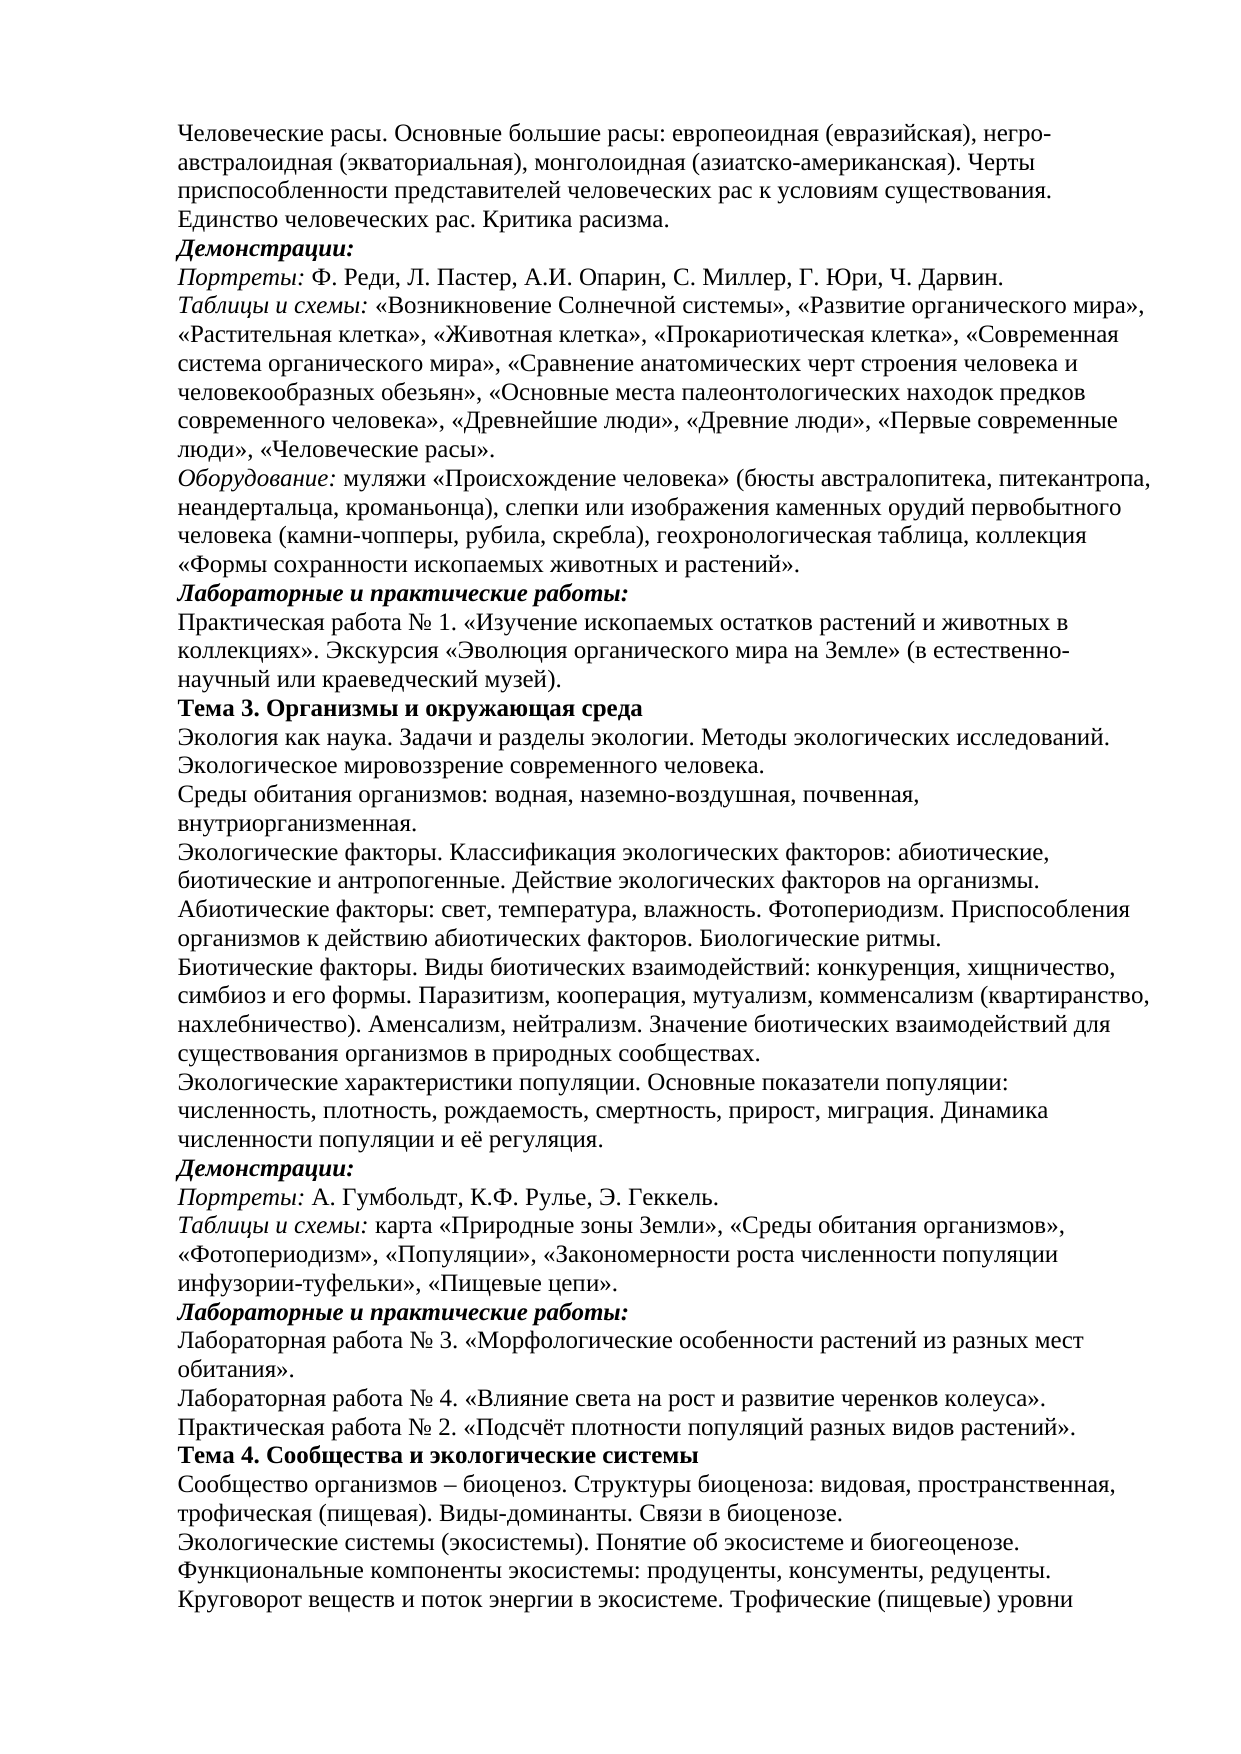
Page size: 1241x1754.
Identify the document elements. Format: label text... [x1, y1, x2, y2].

text Таблицы и схемы: «Возникновение Солнечной системы», «Развитие органического мира», «Растительная клетка», «Животная клетка», «Прокариотическая клетка», «Современная система органического мира», «Сравнение анатомических черт строения человека и человекообразных обезьян», «Основные места палеонтологических находок предков современного человека», «Древнейшие люди», «Древние люди», «Первые современные люди», «Человеческие расы». [177, 291, 1152, 463]
text Таблицы и схемы: карта «Природные зоны Земли», «Среды обитания организмов», «Фотопериодизм», «Популяции», «Закономерности роста численности популяции инфузории-туфельки», «Пищевые цепи». [177, 1211, 1152, 1297]
text Среды обитания организмов: водная, наземно-воздушная, почвенная, внутриорганизменная. [177, 779, 1152, 837]
text Экологические факторы. Классификация экологических факторов: абиотические, биотические и антропогенные. Действие экологических факторов на организмы. [177, 837, 1152, 894]
text Лабораторная работа № 4. «Влияние света на рост и развитие черенков колеуса». [177, 1383, 1152, 1412]
text Биотические факторы. Виды биотических взаимодействий: конкуренция, хищничество, симбиоз и его формы. Паразитизм, кооперация, мутуализм, комменсализм (квартиранство, нахлебничество). Аменсализм, нейтрализм. Значение биотических взаимодействий для существования организмов в природных сообществах. [177, 952, 1152, 1067]
text Лабораторные и практические работы: [177, 578, 1152, 607]
text Лабораторная работа № 3. «Морфологические особенности растений из разных мест обитания». [177, 1326, 1152, 1383]
text Портреты: А. Гумбольдт, К.Ф. Рулье, Э. Геккель. [177, 1182, 1152, 1211]
text Практическая работа № 1. «Изучение ископаемых остатков растений и животных в коллекциях». Экскурсия «Эволюция органического мира на Земле» (в естественно-научный или краеведческий музей). [177, 607, 1152, 693]
text Экологические характеристики популяции. Основные показатели популяции: численность, плотность, рождаемость, смертность, прирост, миграция. Динамика численности популяции и её регуляция. [177, 1067, 1152, 1153]
text Лабораторные и практические работы: [177, 1297, 1152, 1326]
text Демонстрации: [177, 233, 1152, 262]
text Демонстрации: [177, 1153, 1152, 1182]
text Портреты: Ф. Реди, Л. Пастер, А.И. Опарин, С. Миллер, Г. Юри, Ч. Дарвин. [177, 262, 1152, 291]
text Практическая работа № 2. «Подсчёт плотности популяций разных видов растений». [177, 1412, 1152, 1441]
text Экология как наука. Задачи и разделы экологии. Методы экологических исследований. Экологическое мировоззрение современного человека. [177, 722, 1152, 779]
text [177, 1527, 1152, 1613]
text Тема 3. Организмы и окружающая среда [177, 693, 1152, 722]
text Оборудование: муляжи «Происхождение человека» (бюсты австралопитека, питекантропа, неандертальца, кроманьонца), слепки или изображения каменных орудий первобытного человека (камни-чопперы, рубила, скребла), геохронологическая таблица, коллекция «Формы сохранности ископаемых животных и растений». [177, 463, 1152, 578]
text Абиотические факторы: свет, температура, влажность. Фотопериодизм. Приспособления организмов к действию абиотических факторов. Биологические ритмы. [177, 894, 1152, 952]
text Человеческие расы. Основные большие расы: европеоидная (евразийская), негро-австралоидная (экваториальная), монголоидная (азиатско-американская). Черты приспособленности представителей человеческих рас к условиям существования. Единство человеческих рас. Критика расизма. [177, 118, 1152, 233]
text Тема 4. Сообщества и экологические системы [177, 1441, 1152, 1469]
text Сообщество организмов – биоценоз. Структуры биоценоза: видовая, пространственная, трофическая (пищевая). Виды-доминанты. Связи в биоценозе. [177, 1469, 1152, 1527]
